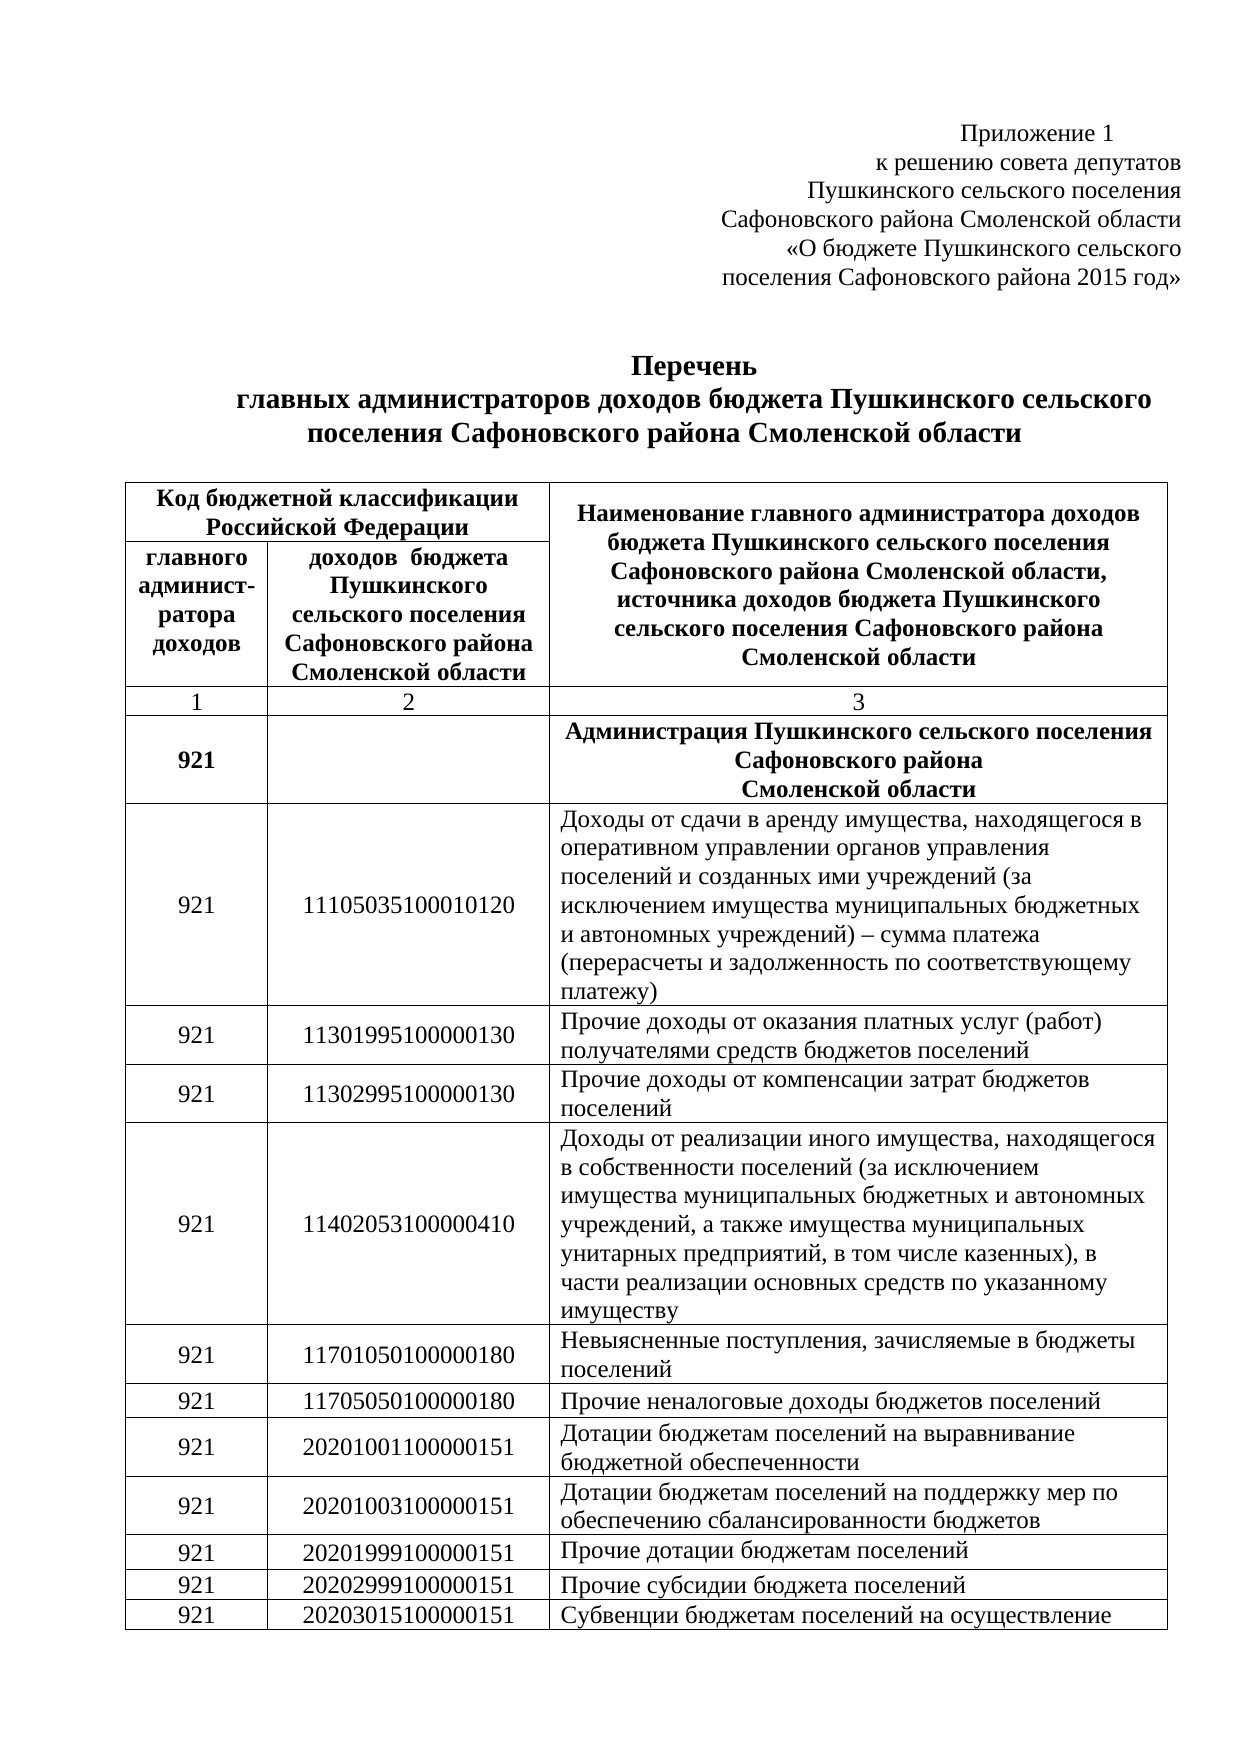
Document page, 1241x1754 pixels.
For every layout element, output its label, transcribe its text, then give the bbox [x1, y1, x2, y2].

table_cell 921 [126, 1477, 267, 1534]
table_cell 1 [126, 687, 267, 715]
table_cell 921 [126, 1418, 267, 1476]
table_cell 921 [126, 1384, 267, 1417]
table_header Код бюджетной классификации Российской Федерации [126, 483, 549, 541]
table_cell 921 [126, 1600, 267, 1629]
table_cell Прочие доходы от компенсации затрат бюджетов поселений [550, 1065, 1167, 1122]
table_cell 3 [550, 687, 1167, 715]
table_cell Дотации бюджетам поселений на поддержку мер по обеспечению сбалансированности бюджетов [550, 1477, 1167, 1534]
table_cell 2 [268, 687, 549, 715]
table_cell 11105035100010120 [268, 804, 549, 1005]
table_cell 11701050100000180 [268, 1325, 549, 1383]
table_cell 11302995100000130 [268, 1065, 549, 1122]
table_cell Прочие доходы от оказания платных услуг (работ) получателями средств бюджетов поселений [550, 1006, 1167, 1063]
text главных администраторов доходов бюджета Пушкинского сельского поселения Сафоновского района Смоленской области [148, 382, 1181, 449]
text к решению совета депутатов [148, 147, 1181, 176]
text Сафоновского района Смоленской области [148, 204, 1181, 233]
table_cell Доходы от реализации иного имущества, находящегося в собственности поселений (за исключением имущества муниципальных бюджетных и автономных учреждений, а также имущества муниципальных унитарных предприятий, в том числе казенных), в части реализации основных средств по указанному имуществу [550, 1123, 1167, 1324]
table_cell Администрация Пушкинского сельского поселения Сафоновского района Смоленской области [550, 716, 1167, 803]
table_cell [268, 716, 549, 803]
table_cell 921 [126, 1123, 267, 1324]
table_cell 921 [126, 1535, 267, 1569]
table_cell Прочие дотации бюджетам поселений [550, 1535, 1167, 1569]
table_cell 921 [126, 1006, 267, 1063]
table_cell Прочие субсидии бюджета поселений [550, 1570, 1167, 1599]
table_cell 11402053100000410 [268, 1123, 549, 1324]
text поселения Сафоновского района 2015 год» [148, 262, 1181, 291]
table_cell 921 [126, 1570, 267, 1599]
text Пушкинского сельского поселения [148, 176, 1181, 204]
table_header Наименование главного администратора доходов бюджета Пушкинского сельского поселения Сафоновского района Смоленской области, источника доходов бюджета Пушкинского сельского поселения Сафоновского района Смоленской области [550, 483, 1167, 686]
table_cell 20201999100000151 [268, 1535, 549, 1569]
text «О бюджете Пушкинского сельского [148, 233, 1181, 262]
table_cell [550, 1600, 1167, 1629]
table_cell 921 [126, 716, 267, 803]
table_cell 921 [126, 1065, 267, 1122]
table_cell 20202999100000151 [268, 1570, 549, 1599]
table_cell главного админист-ратора доходов [126, 542, 267, 686]
table_cell 20201003100000151 [268, 1477, 549, 1534]
table_cell 20203015100000151 [268, 1600, 549, 1629]
text Перечень [148, 348, 1181, 382]
table_cell доходов бюджета Пушкинского сельского поселения Сафоновского района Смоленской области [268, 542, 549, 686]
table_cell Прочие неналоговые доходы бюджетов поселений [550, 1384, 1167, 1417]
table_cell Доходы от сдачи в аренду имущества, находящегося в оперативном управлении органов управления поселений и созданных ими учреждений (за исключением имущества муниципальных бюджетных и автономных учреждений) – сумма платежа (перерасчеты и задолженность по соответствующему платежу) [550, 804, 1167, 1005]
text Приложение 1 [148, 118, 1181, 147]
table_cell 11705050100000180 [268, 1384, 549, 1417]
table_cell 921 [126, 1325, 267, 1383]
table_cell Дотации бюджетам поселений на выравнивание бюджетной обеспеченности [550, 1418, 1167, 1476]
table_cell 20201001100000151 [268, 1418, 549, 1476]
table_cell 921 [126, 804, 267, 1005]
table_cell Невыясненные поступления, зачисляемые в бюджеты поселений [550, 1325, 1167, 1383]
table_cell 11301995100000130 [268, 1006, 549, 1063]
